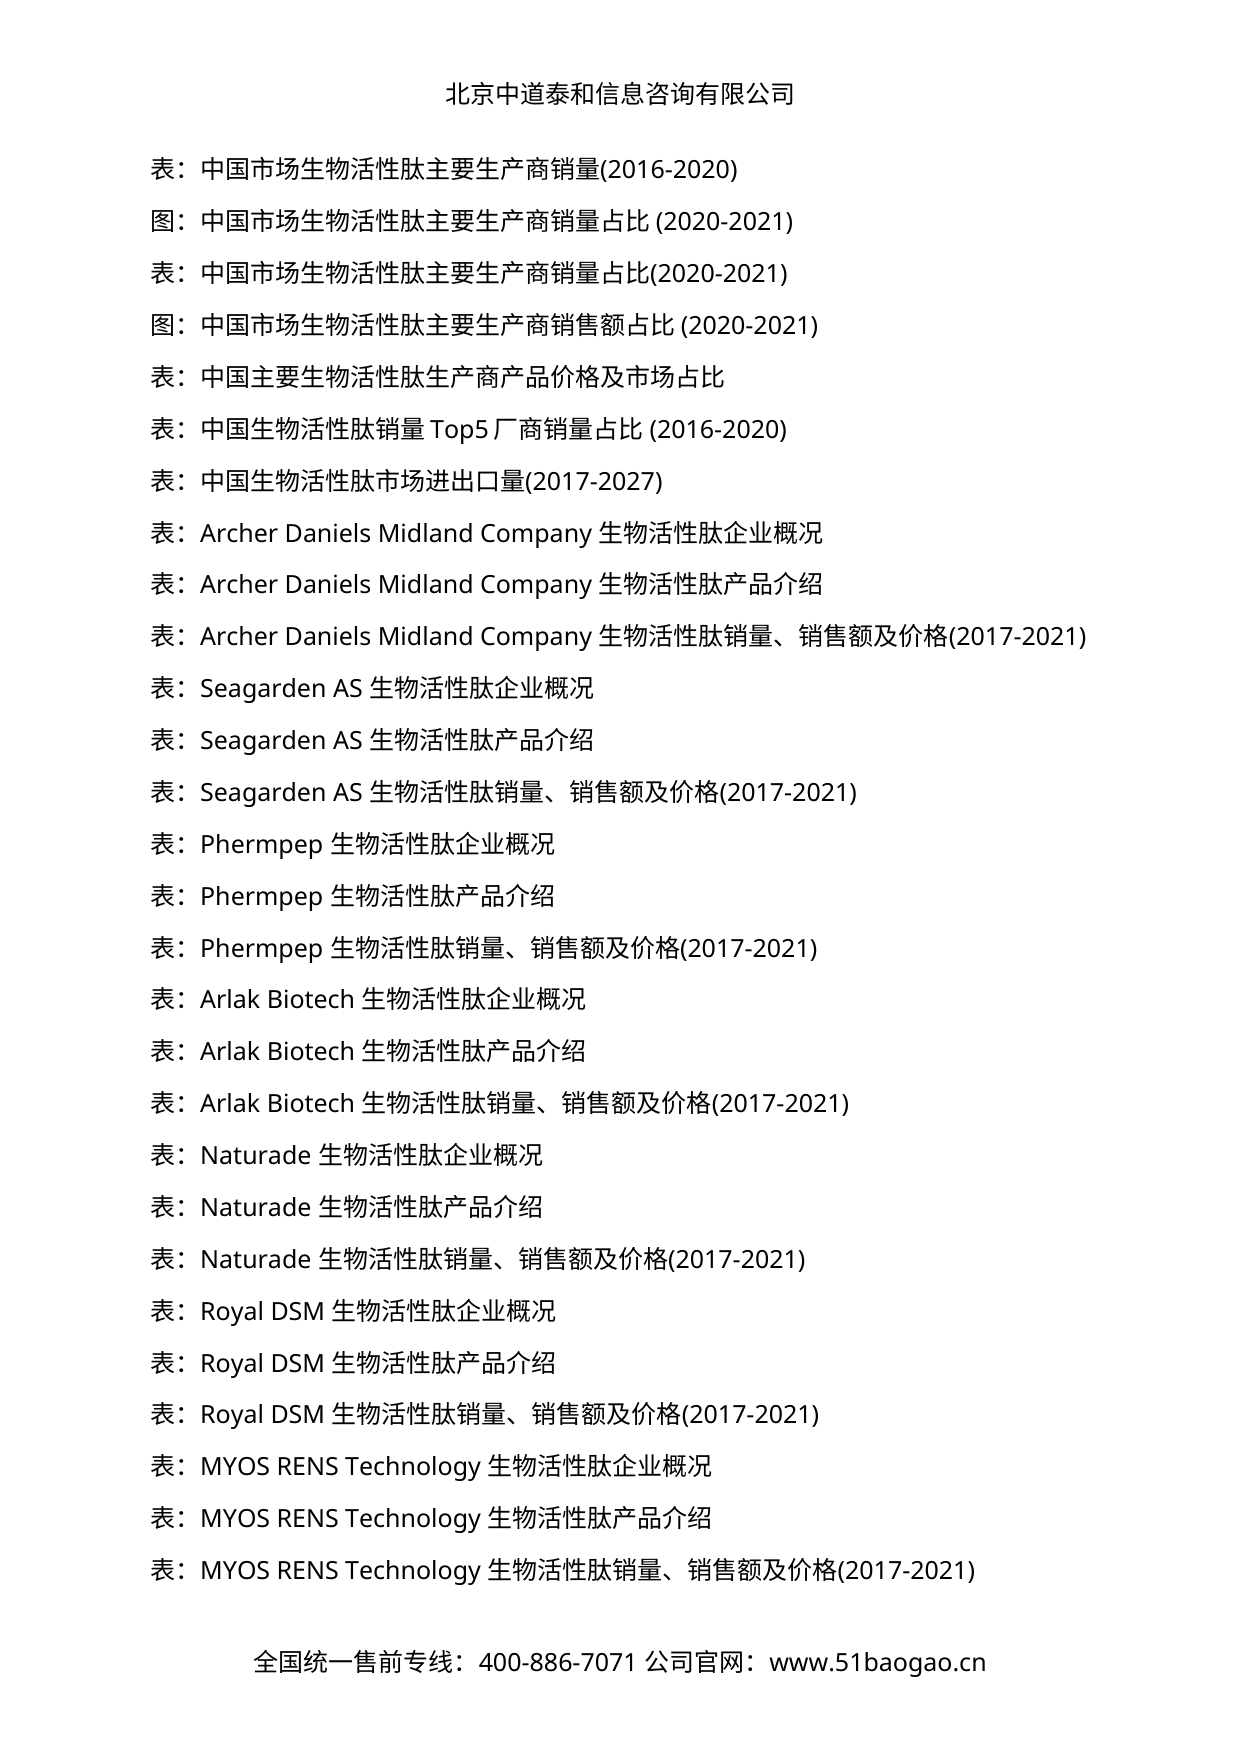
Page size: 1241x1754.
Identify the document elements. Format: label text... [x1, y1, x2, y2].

text 图：中国市场生物活性肽主要生产商销量占比 (2020-2021) [150, 202, 1090, 238]
text 表：中国生物活性肽销量Top5厂商销量占比 (2016-2020) [150, 409, 1090, 446]
text 表：Royal DSM 生物活性肽销量、销售额及价格(2017-2021) [150, 1395, 1090, 1431]
text 表：Arlak Biotech 生物活性肽产品介绍 [150, 1032, 1090, 1068]
text 表：Arlak Biotech 生物活性肽企业概况 [150, 980, 1090, 1016]
text 表：Archer Daniels Midland Company 生物活性肽销量、销售额及价格(2017-2021) [150, 617, 1090, 653]
text 表：Phermpep 生物活性肽销量、销售额及价格(2017-2021) [150, 928, 1090, 964]
text 表：MYOS RENS Technology 生物活性肽产品介绍 [150, 1499, 1090, 1535]
text 表：Archer Daniels Midland Company 生物活性肽企业概况 [150, 513, 1090, 549]
text 表：Seagarden AS 生物活性肽企业概况 [150, 669, 1090, 705]
text 图：中国市场生物活性肽主要生产商销售额占比 (2020-2021) [150, 306, 1090, 342]
text 表：中国生物活性肽市场进出口量(2017-2027) [150, 461, 1090, 497]
text 表：Phermpep 生物活性肽企业概况 [150, 824, 1090, 861]
text 表：MYOS RENS Technology 生物活性肽销量、销售额及价格(2017-2021) [150, 1551, 1090, 1587]
text 表：Naturade 生物活性肽企业概况 [150, 1136, 1090, 1172]
text 表：Naturade 生物活性肽销量、销售额及价格(2017-2021) [150, 1239, 1090, 1276]
text 表：Seagarden AS 生物活性肽产品介绍 [150, 721, 1090, 757]
text 表：Seagarden AS 生物活性肽销量、销售额及价格(2017-2021) [150, 772, 1090, 809]
text 表：中国市场生物活性肽主要生产商销量占比(2020-2021) [150, 254, 1090, 290]
text 表：Arlak Biotech 生物活性肽销量、销售额及价格(2017-2021) [150, 1084, 1090, 1120]
text 表：中国主要生物活性肽生产商产品价格及市场占比 [150, 357, 1090, 394]
text 表：Royal DSM 生物活性肽产品介绍 [150, 1343, 1090, 1379]
text 表：Archer Daniels Midland Company 生物活性肽产品介绍 [150, 565, 1090, 601]
text 表：Royal DSM 生物活性肽企业概况 [150, 1291, 1090, 1327]
text 表：Naturade 生物活性肽产品介绍 [150, 1187, 1090, 1224]
text 表：MYOS RENS Technology 生物活性肽企业概况 [150, 1447, 1090, 1483]
text 表：Phermpep 生物活性肽产品介绍 [150, 876, 1090, 912]
text 表：中国市场生物活性肽主要生产商销量(2016-2020) [150, 150, 1090, 186]
